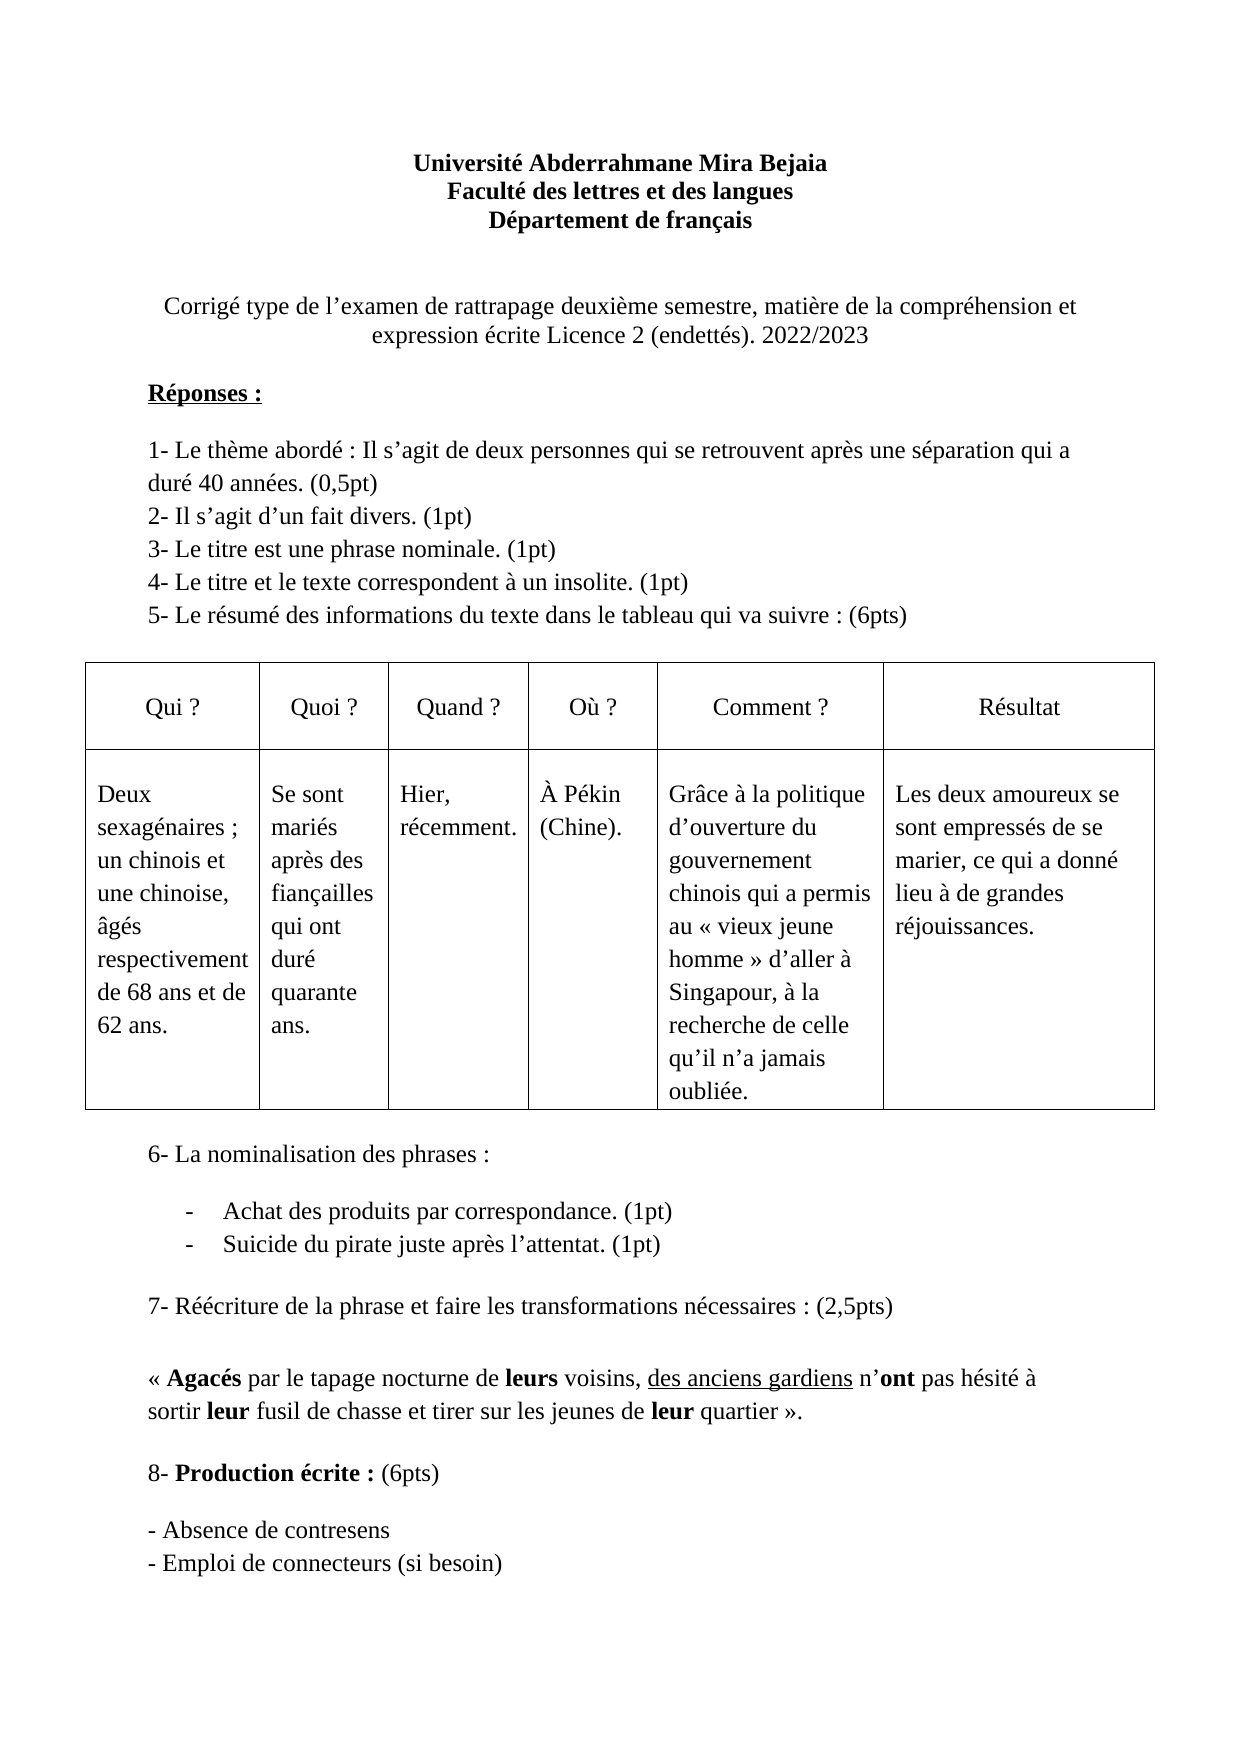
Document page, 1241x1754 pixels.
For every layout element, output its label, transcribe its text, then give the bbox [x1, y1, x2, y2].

table_cell À Pékin (Chine). [529, 750, 657, 1109]
table_header Quoi ? [260, 663, 388, 749]
text 7- Réécriture de la phrase et faire les transformations nécessaires : (2,5pts) [148, 1291, 1093, 1320]
text - Emploi de connecteurs (si besoin) [148, 1548, 1093, 1577]
text Faculté des lettres et des langues [148, 176, 1093, 205]
table_header Résultat [884, 663, 1154, 749]
text 8- Production écrite : (6pts) [148, 1458, 1093, 1486]
table_header Où ? [529, 663, 657, 749]
table_cell Les deux amoureux se sont empressés de se marier, ce qui a donné lieu à de grandes réjouissances. [884, 750, 1154, 1109]
text Département de français [148, 205, 1093, 234]
text 5- Le résumé des informations du texte dans le tableau qui va suivre : (6pts) [148, 600, 1093, 629]
text 1- Le thème abordé : Il s’agit de deux personnes qui se retrouvent après une séparation qui a duré 40 années. (0,5pt) [148, 435, 1093, 497]
text 3- Le titre est une phrase nominale. (1pt) [148, 534, 1093, 563]
table_header Comment ? [658, 663, 883, 749]
text Réponses : [148, 378, 1093, 406]
table_cell Hier, récemment. [389, 750, 528, 1109]
text Corrigé type de l’examen de rattrapage deuxième semestre, matière de la compréhension et expression écrite Licence 2 (endettés). 2022/2023 [148, 291, 1093, 349]
table_header Qui ? [86, 663, 259, 749]
text 2- Il s’agit d’un fait divers. (1pt) [148, 501, 1093, 530]
table_cell Deux sexagénaires ; un chinois et une chinoise, âgés respectivement de 68 ans et de 62 ans. [86, 750, 259, 1109]
table_cell Grâce à la politique d’ouverture du gouvernement chinois qui a permis au « vieux jeune homme » d’aller à Singapour, à la recherche de celle qu’il n’a jamais oubliée. [658, 750, 883, 1109]
table_header Quand ? [389, 663, 528, 749]
text 6- La nominalisation des phrases : [148, 1139, 1093, 1167]
text - Absence de contresens [148, 1515, 1093, 1544]
list Suicide du pirate juste après l’attentat. (1pt) [185, 1229, 1093, 1258]
text 4- Le titre et le texte correspondent à un insolite. (1pt) [148, 567, 1093, 596]
text « Agacés par le tapage nocturne de leurs voisins, des anciens gardiens n’ont pas hésité à sortir leur fusil de chasse et tirer sur les jeunes de leur quartier ». [148, 1363, 1093, 1424]
table_cell Se sont mariés après des fiançailles qui ont duré quarante ans. [260, 750, 388, 1109]
list Achat des produits par correspondance. (1pt) [185, 1196, 1093, 1225]
text Université Abderrahmane Mira Bejaia [148, 148, 1093, 176]
